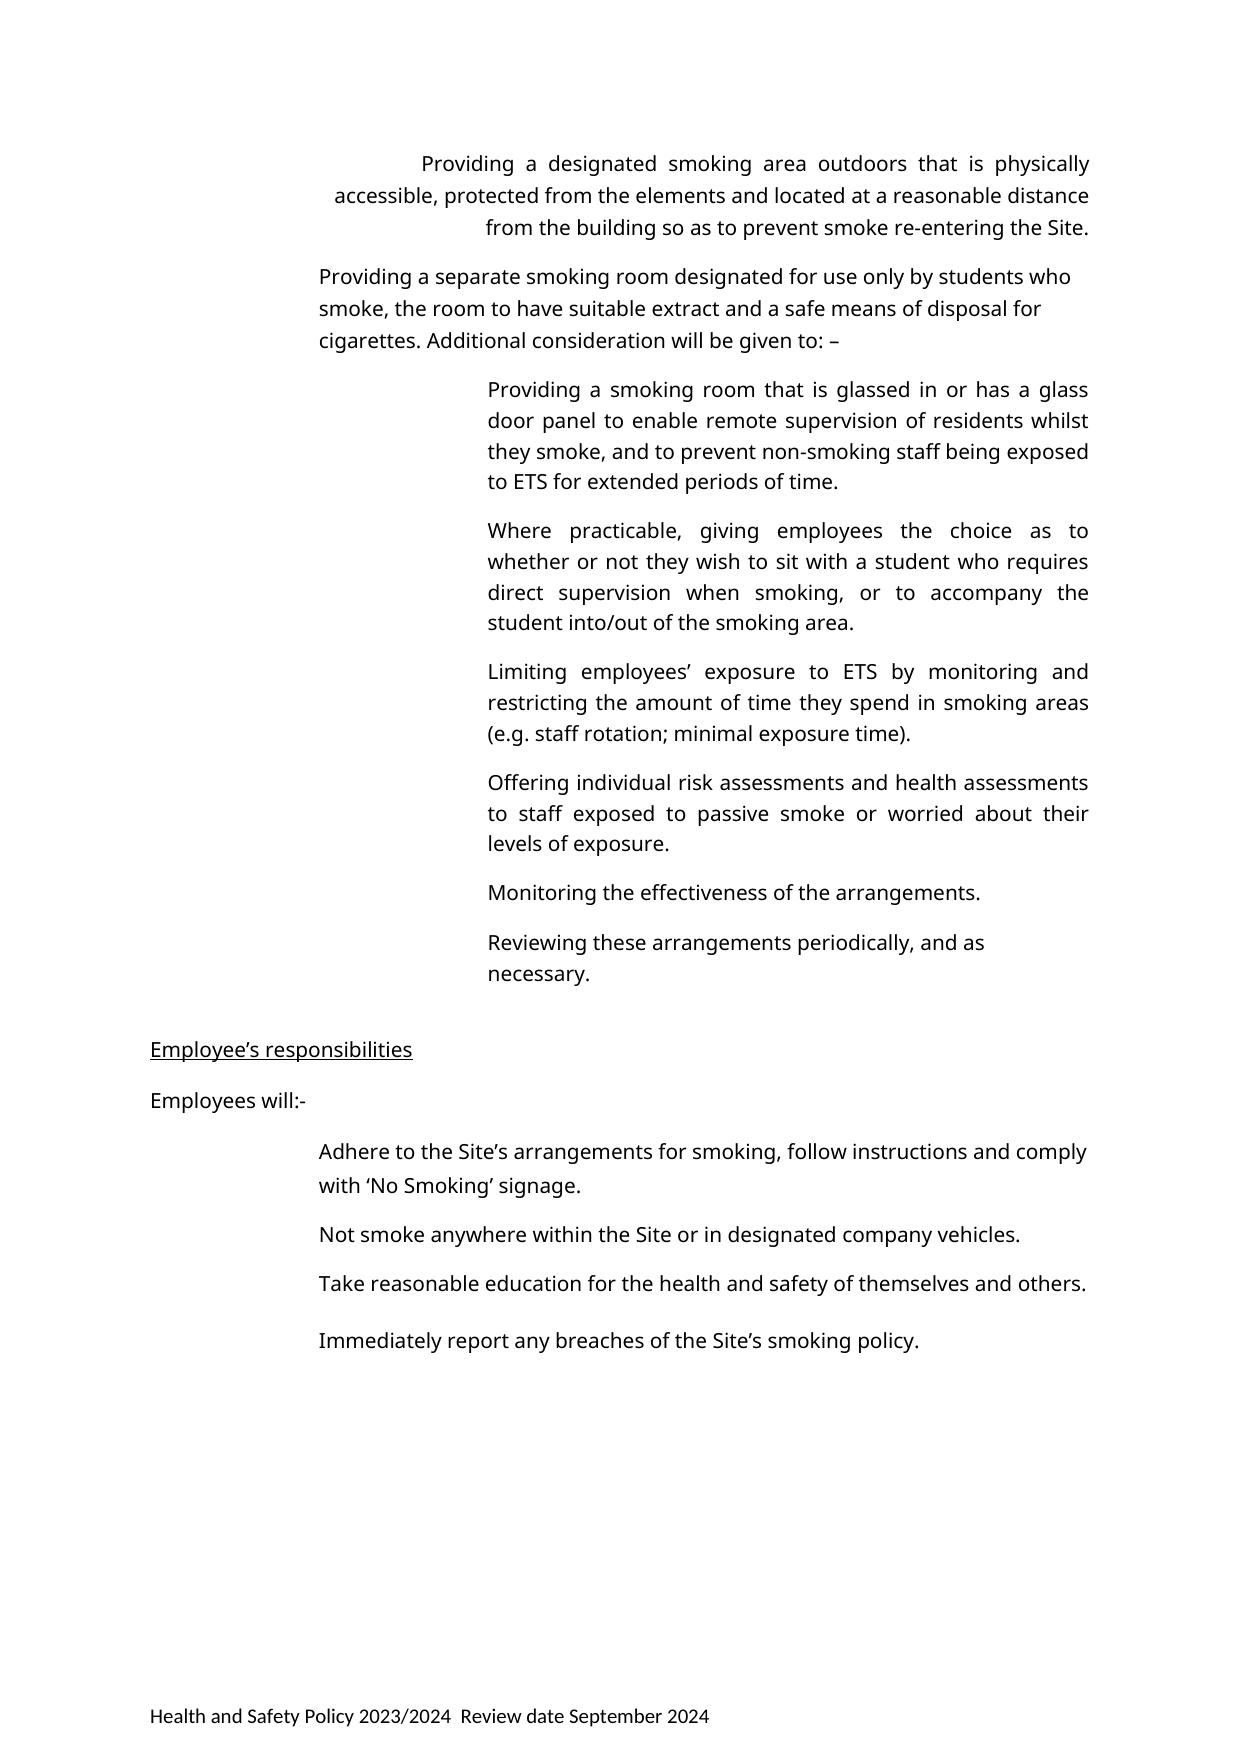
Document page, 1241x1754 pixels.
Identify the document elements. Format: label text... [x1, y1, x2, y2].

text Not smoke anywhere within the Site or in designated company vehicles. [319, 1220, 1089, 1248]
text Adhere to the Site’s arrangements for smoking, follow instructions and comply with ‘No Smoking’ signage. [319, 1137, 1089, 1199]
text Employee’s responsibilities [150, 1035, 1090, 1063]
list Where practicable, giving employees the choice as to whether or not they wish to sit with a student who requires direct supervision when smoking, or to accompany the student into/out of the smoking area. [433, 516, 1089, 637]
text Providing a separate smoking room designated for use only by students who smoke, the room to have suitable extract and a safe means of disposal for cigarettes. Additional consideration will be given to: – [319, 262, 1089, 355]
list Offering individual risk assessments and health assessments to staff exposed to passive smoke or worried about their levels of exposure. [433, 768, 1089, 858]
list Reviewing these arrangements periodically, and as necessary. [433, 928, 1089, 987]
text Employees will:- [150, 1086, 1090, 1114]
list Limiting employees’ exposure to ETS by monitoring and restricting the amount of time they spend in smoking areas (e.g. staff rotation; minimal exposure time). [433, 657, 1089, 747]
text Providing a designated smoking area outdoors that is physically accessible, protected from the elements and located at a reasonable distance from the building so as to prevent smoke re-entering the Site. [319, 149, 1089, 242]
text Take reasonable education for the health and safety of themselves and others. Immediately report any breaches of the Site’s smoking policy. [319, 1269, 1089, 1354]
list Providing a smoking room that is glassed in or has a glass door panel to enable remote supervision of residents whilst they smoke, and to prevent non-smoking staff being exposed to ETS for extended periods of time. [433, 376, 1089, 496]
list Monitoring the effectiveness of the arrangements. [433, 878, 1090, 907]
